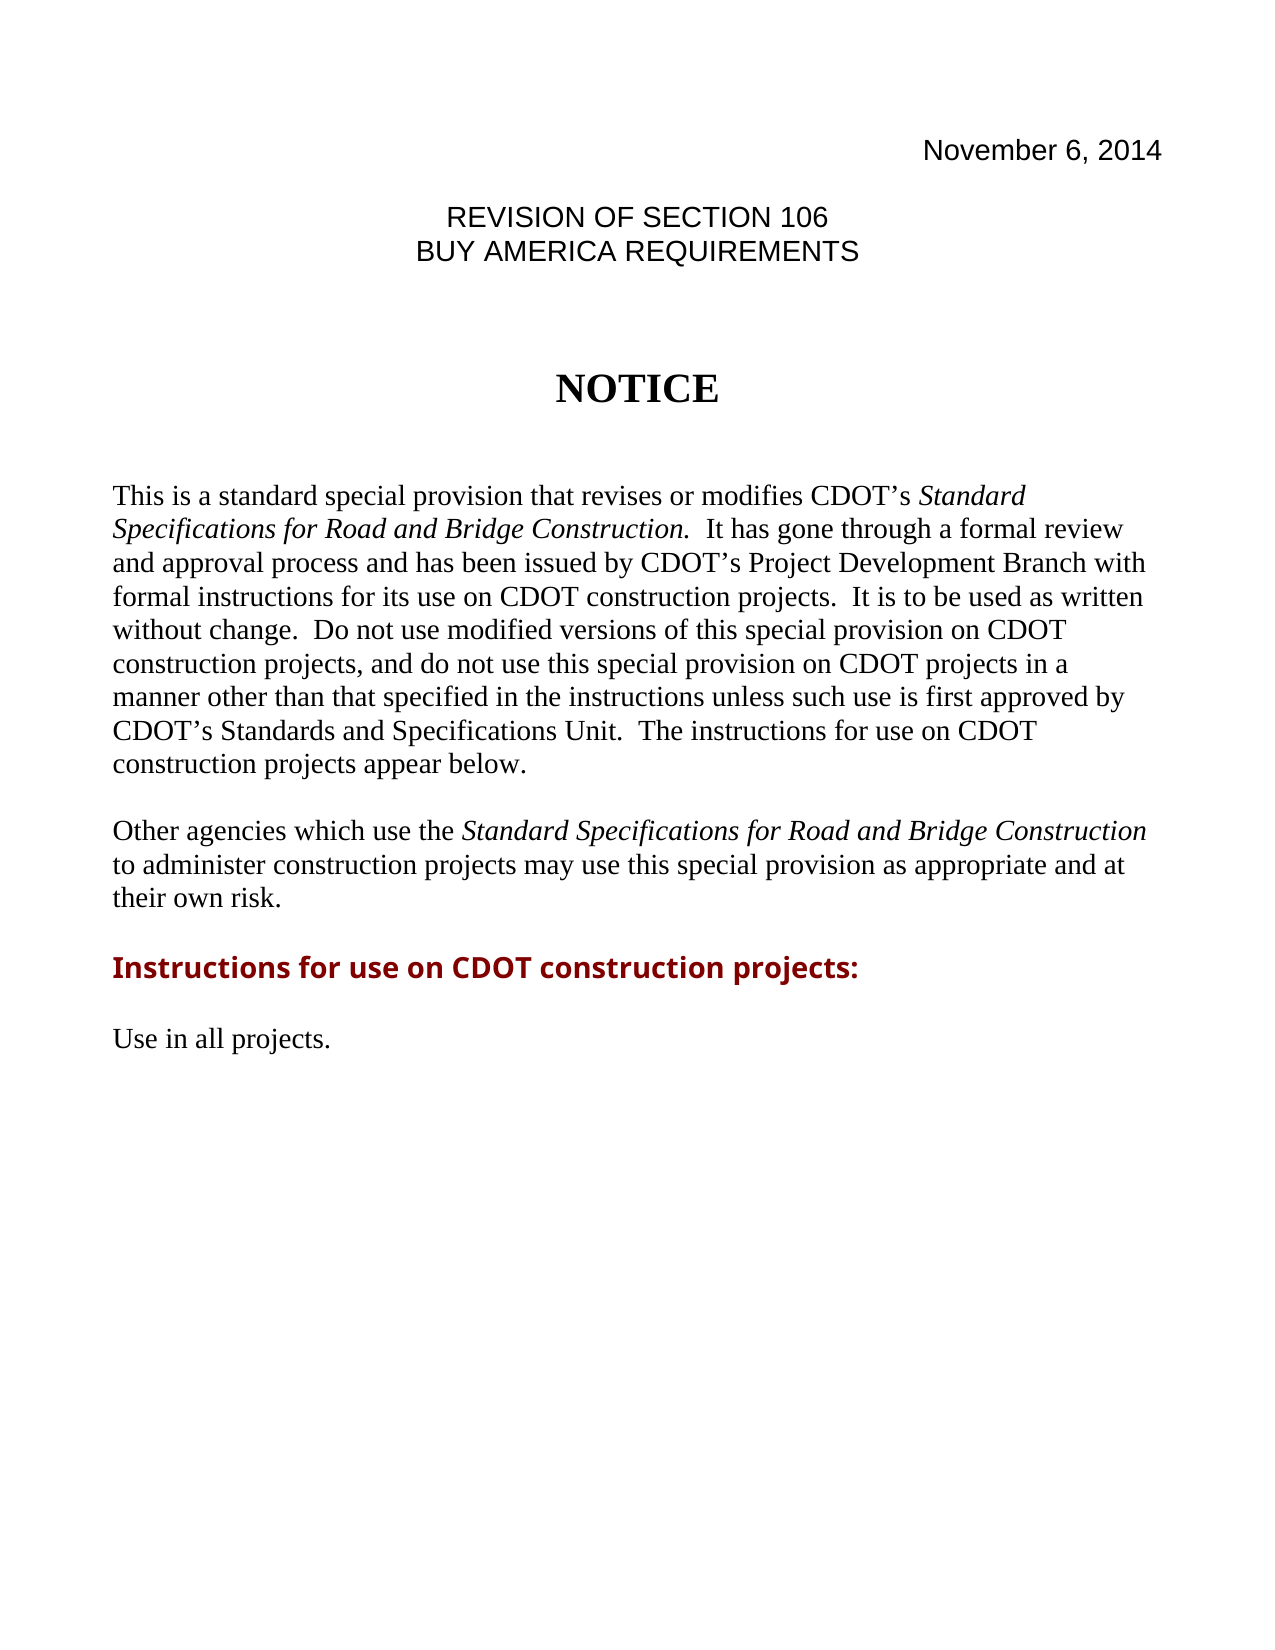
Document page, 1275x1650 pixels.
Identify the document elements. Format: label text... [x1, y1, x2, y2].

text Use in all projects. [112, 1021, 1162, 1054]
text BUY AMERICA REQUIREMENTS [112, 234, 1162, 267]
text Instructions for use on CDOT construction projects: [112, 948, 1162, 987]
text This is a standard special provision that revises or modifies CDOT’s Standard Specifications for Road and Bridge Construction. It has gone through a formal review and approval process and has been issued by CDOT’s Project Development Branch with formal instructions for its use on CDOT construction projects. It is to be used as written without change. Do not use modified versions of this special provision on CDOT construction projects, and do not use this special provision on CDOT projects in a manner other than that specified in the instructions unless such use is first approved by CDOT’s Standards and Specifications Unit. The instructions for use on CDOT construction projects appear below. [112, 478, 1162, 780]
text November 6, 2014 [112, 133, 1162, 167]
text REVISION OF SECTION 106 [112, 200, 1162, 234]
text Other agencies which use the Standard Specifications for Road and Bridge Construction to administer construction projects may use this special provision as appropriate and at their own risk. [112, 813, 1162, 914]
text NOTICE [112, 363, 1162, 411]
